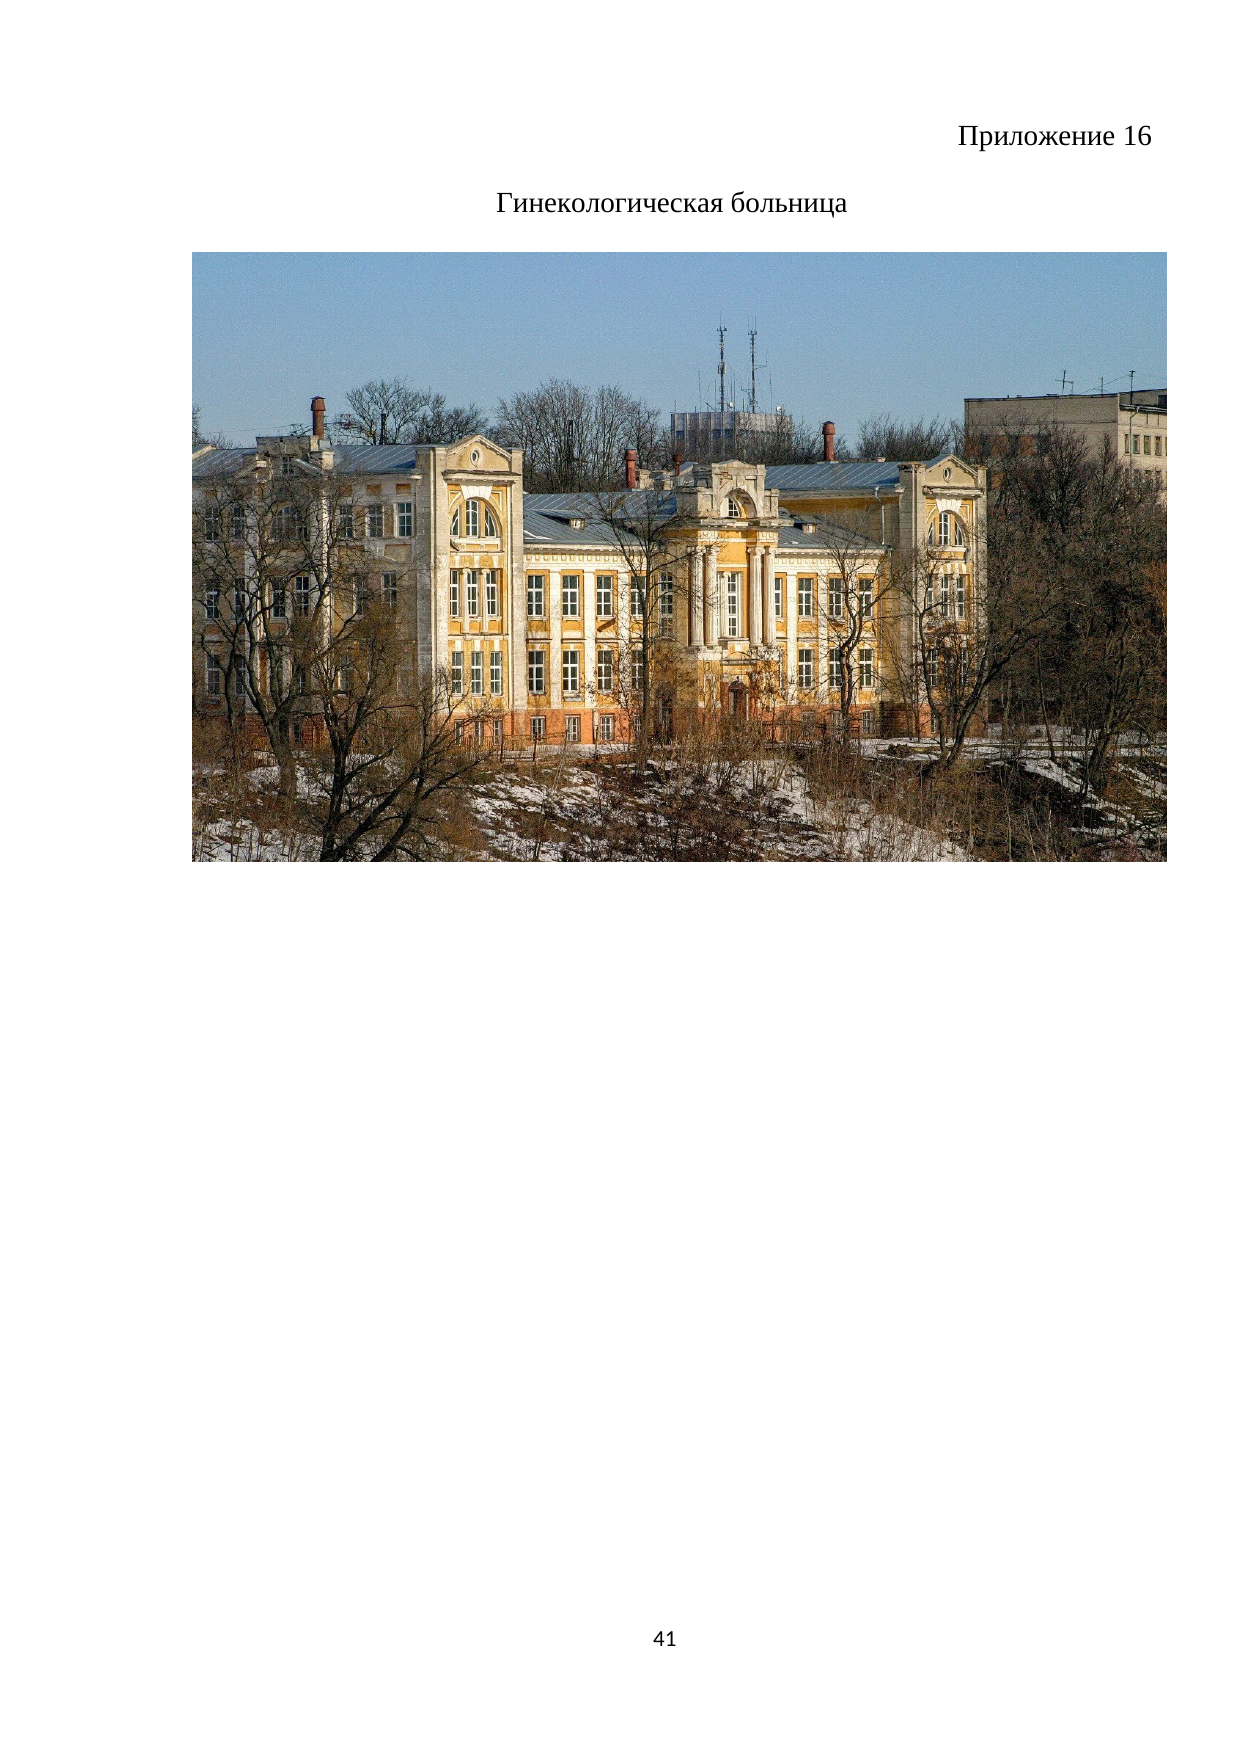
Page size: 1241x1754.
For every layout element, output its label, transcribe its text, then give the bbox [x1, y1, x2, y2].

text Гинекологическая больница [177, 185, 1152, 219]
text Приложение 16 [177, 118, 1152, 152]
picture [192, 252, 1167, 862]
